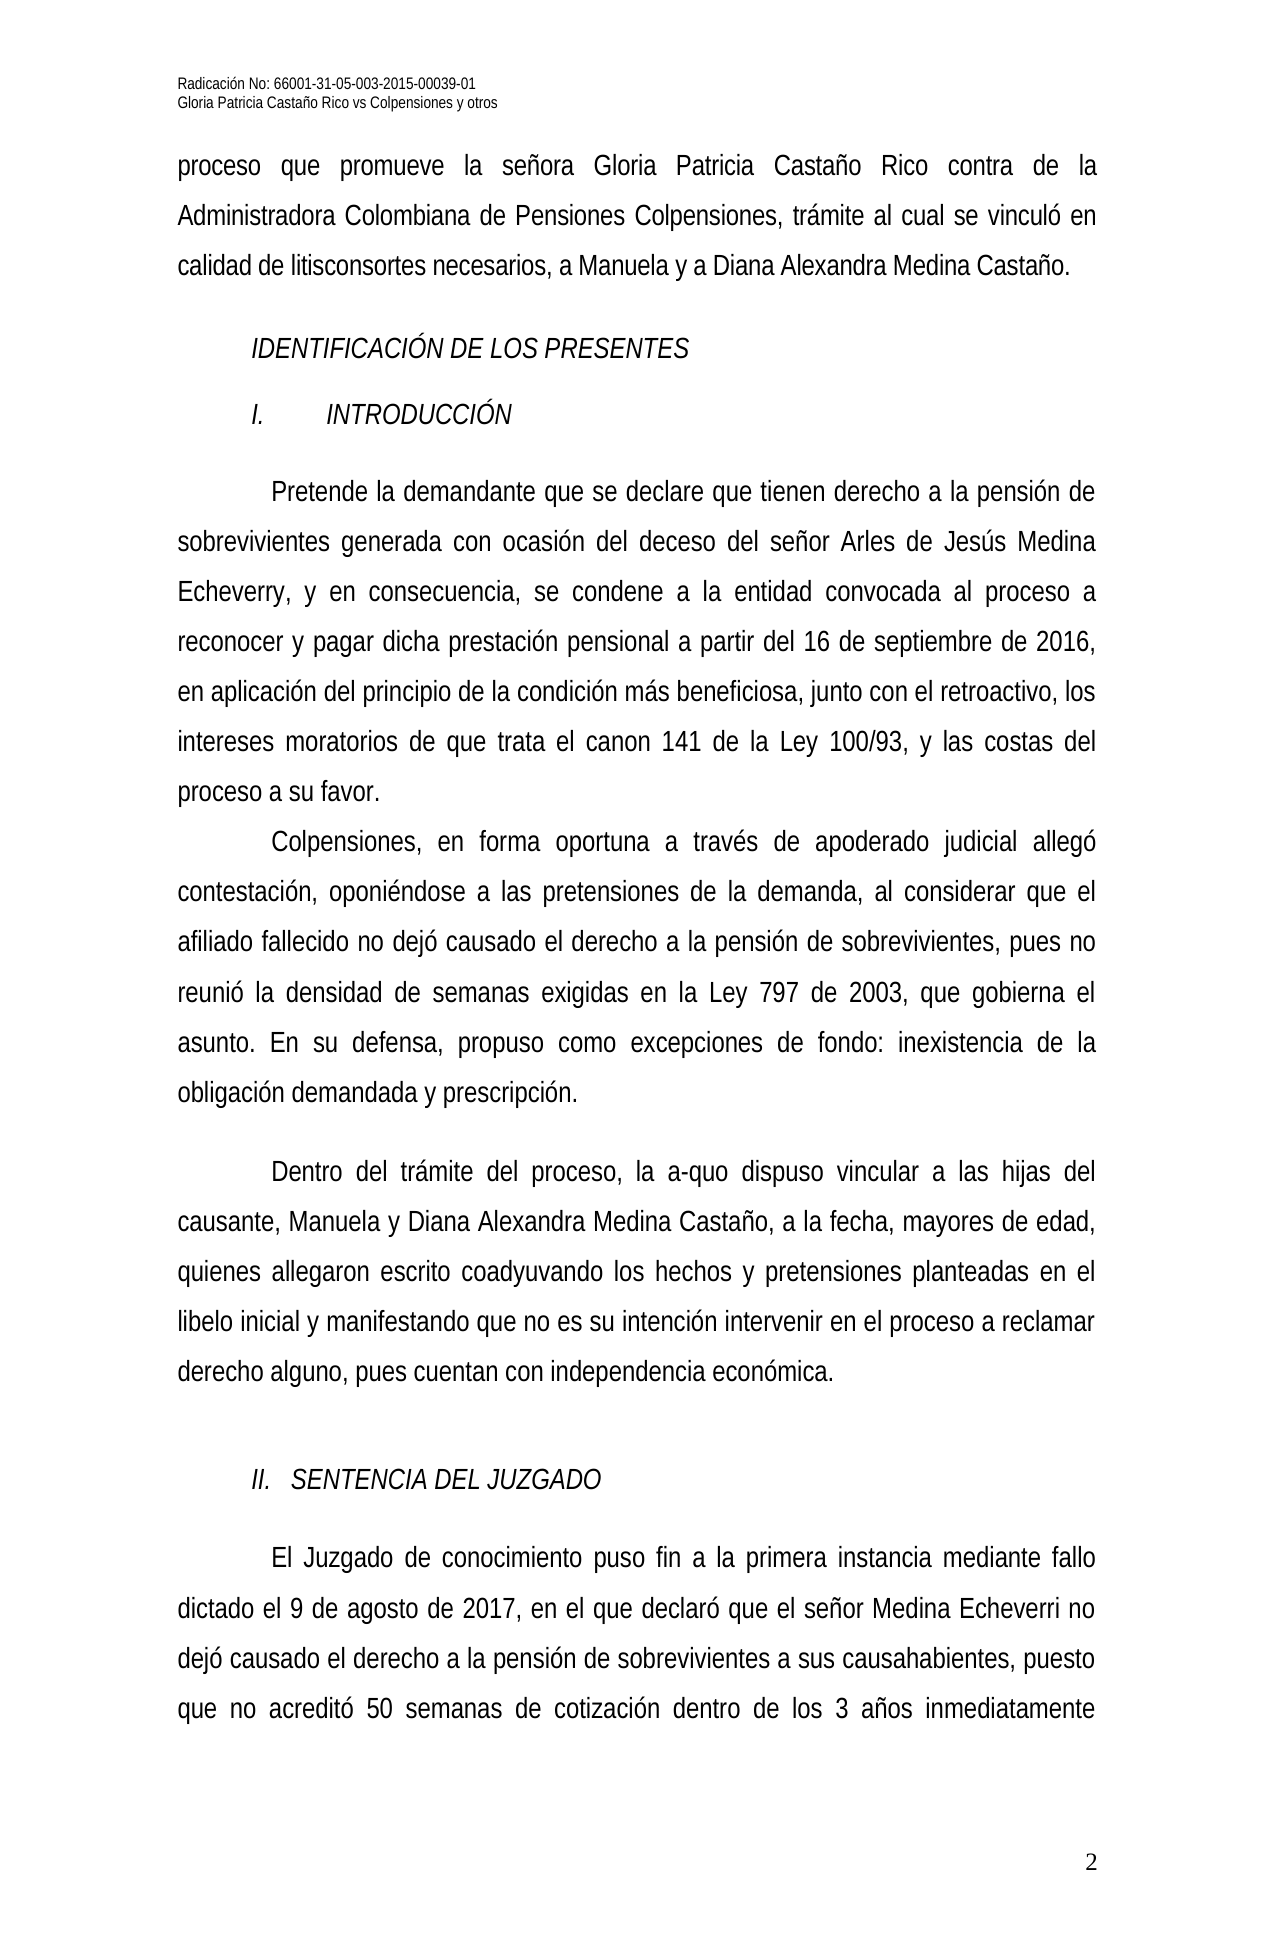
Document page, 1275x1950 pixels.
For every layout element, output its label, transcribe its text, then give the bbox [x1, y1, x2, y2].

text Pretende la demandante que se declare que tienen derecho a la pensión de sobrevivientes generada con ocasión del deceso del señor Arles de Jesús Medina Echeverry, y en consecuencia, se condene a la entidad convocada al proceso a reconocer y pagar dicha prestación pensional a partir del 16 de septiembre de 2016, en aplicación del principio de la condición más beneficiosa, junto con el retroactivo, los intereses moratorios de que trata el canon 141 de la Ley 100/93, y las costas del proceso a su favor. [177, 474, 1098, 808]
text Colpensiones, en forma oportuna a través de apoderado judicial allegó contestación, oponiéndose a las pretensiones de la demanda, al considerar que el afiliado fallecido no dejó causado el derecho a la pensión de sobrevivientes, pues no reunió la densidad de semanas exigidas en la Ley 797 de 2003, que gobierna el asunto. En su defensa, propuso como excepciones de fondo: inexistencia de la obligación demandada y prescripción. [177, 824, 1098, 1108]
text II. SENTENCIA DEL JUZGADO [177, 1462, 1098, 1495]
text Dentro del trámite del proceso, la a-quo dispuso vincular a las hijas del causante, Manuela y Diana Alexandra Medina Castaño, a la fecha, mayores de edad, quienes allegaron escrito coadyuvando los hechos y pretensiones planteadas en el libelo inicial y manifestando que no es su intención intervenir en el proceso a reclamar derecho alguno, pues cuentan con independencia económica. [177, 1154, 1098, 1388]
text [177, 148, 1098, 281]
text IDENTIFICACIÓN DE LOS PRESENTES [177, 327, 1098, 364]
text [177, 1541, 1098, 1724]
list INTRODUCCIÓN [251, 393, 1098, 431]
